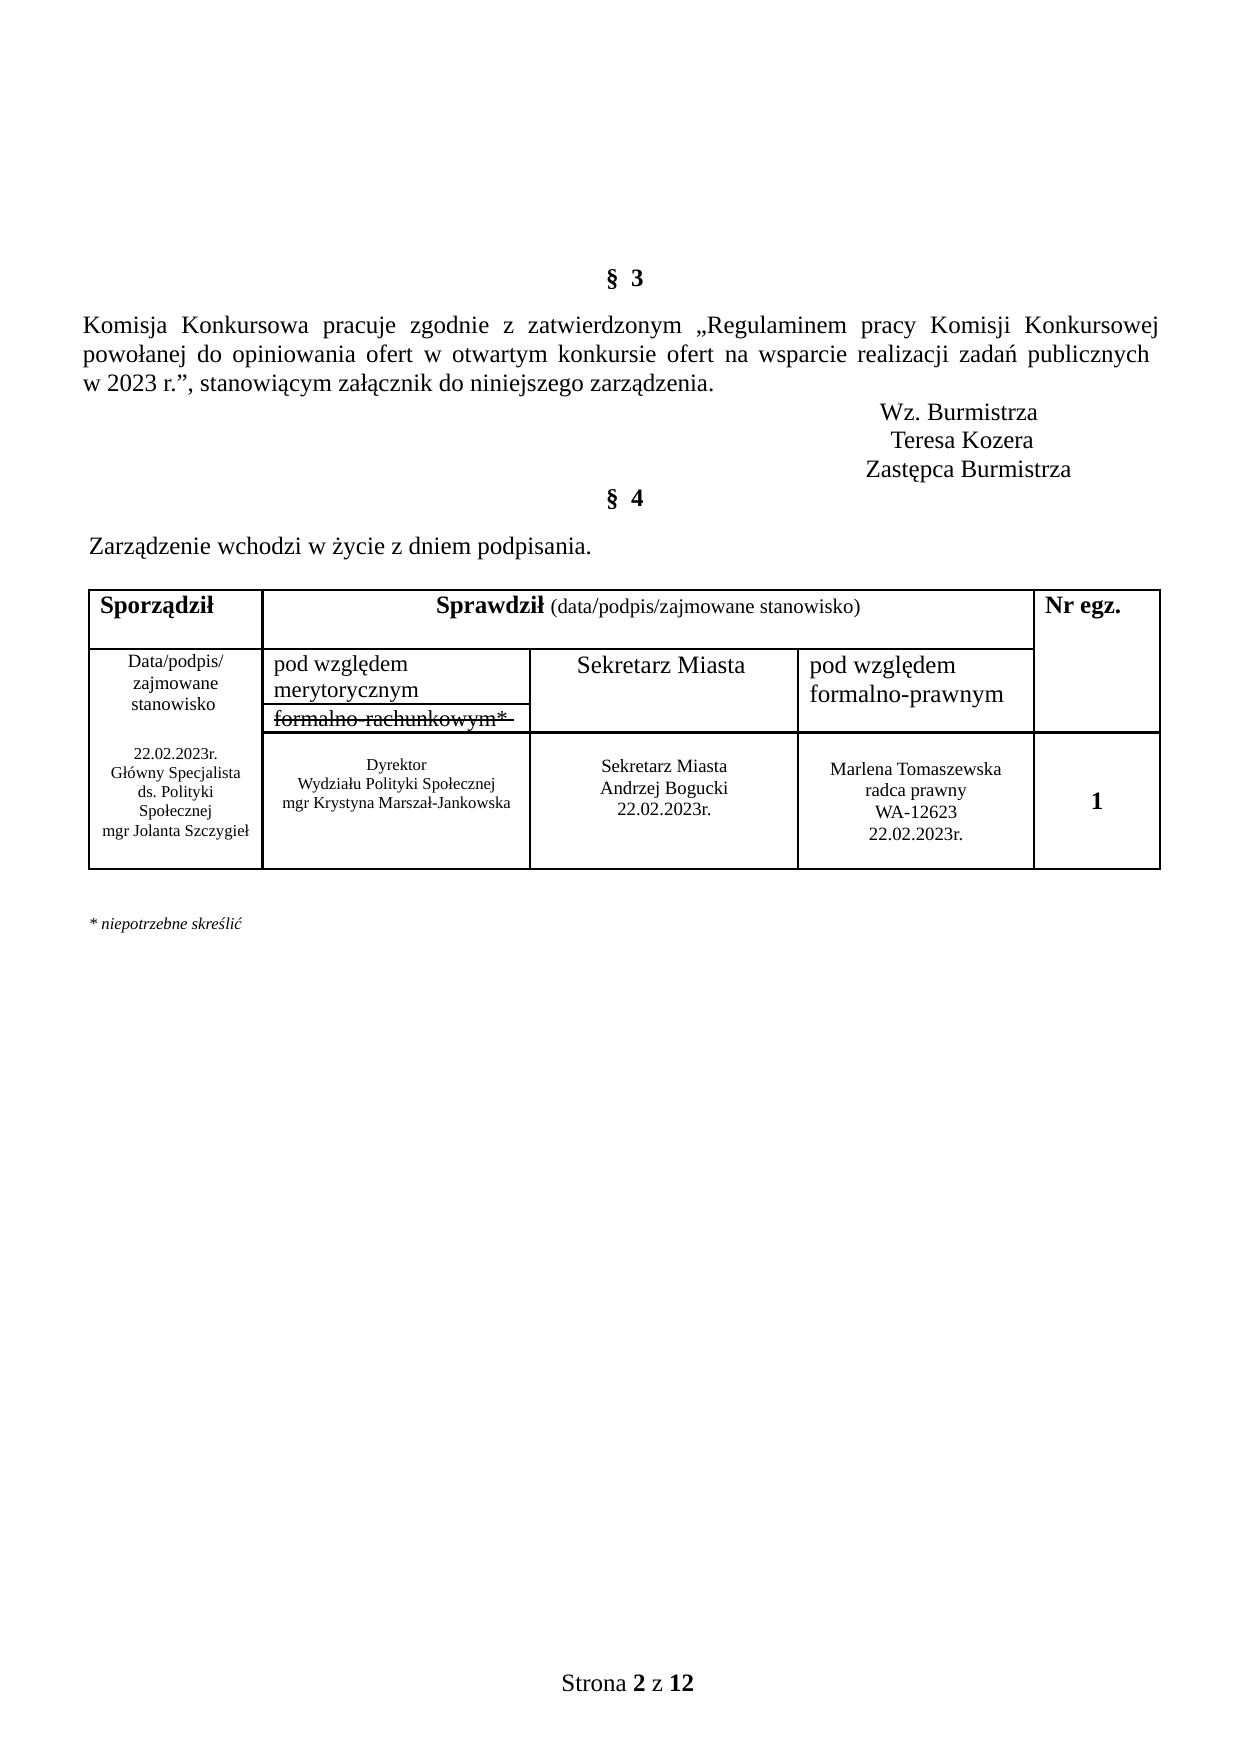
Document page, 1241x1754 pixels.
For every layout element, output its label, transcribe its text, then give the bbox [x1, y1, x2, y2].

table_cell pod względem merytorycznym [264, 650, 529, 703]
table_header Sprawdził (data/podpis/zajmowane stanowisko) [264, 591, 1033, 648]
text Teresa Kozera [89, 426, 1161, 454]
text * niepotrzebne skreślić [89, 870, 1161, 933]
table_cell 1 [1035, 734, 1159, 868]
table_cell Marlena Tomaszewska radca prawny WA-12623 22.02.2023r. [799, 734, 1033, 868]
table_cell Data/podpis/ zajmowane stanowisko 22.02.2023r. Główny Specjalista ds. Polityki Społecznej mgr Jolanta Szczygieł [90, 650, 261, 868]
table_header Nr egz. [1035, 591, 1159, 731]
text § 3 [89, 263, 1161, 291]
table_header Sporządził [90, 591, 261, 648]
table_cell Dyrektor Wydziału Polityki Społecznej mgr Krystyna Marszał-Jankowska [264, 734, 529, 868]
table_cell Sekretarz Miasta [531, 650, 797, 731]
table_cell pod względem formalno-prawnym [799, 650, 1033, 731]
text Zarządzenie wchodzi w życie z dniem podpisania. [89, 531, 1161, 560]
text § 4 [89, 483, 1161, 512]
table_cell formalno-rachunkowym* [264, 705, 529, 731]
text Wz. Burmistrza [89, 397, 1161, 426]
subtitle Komisja Konkursowa pracuje zgodnie z zatwierdzonym „Regulaminem pracy Komisji Konkursowej powołanej do opiniowania ofert w otwartym konkursie ofert na wsparcie realizacji zadań publicznych w 2023 r.”, stanowiącym załącznik do niniejszego zarządzenia. [83, 311, 1161, 397]
table_cell Sekretarz Miasta Andrzej Bogucki 22.02.2023r. [531, 734, 797, 868]
text Zastępca Burmistrza [89, 454, 1161, 483]
